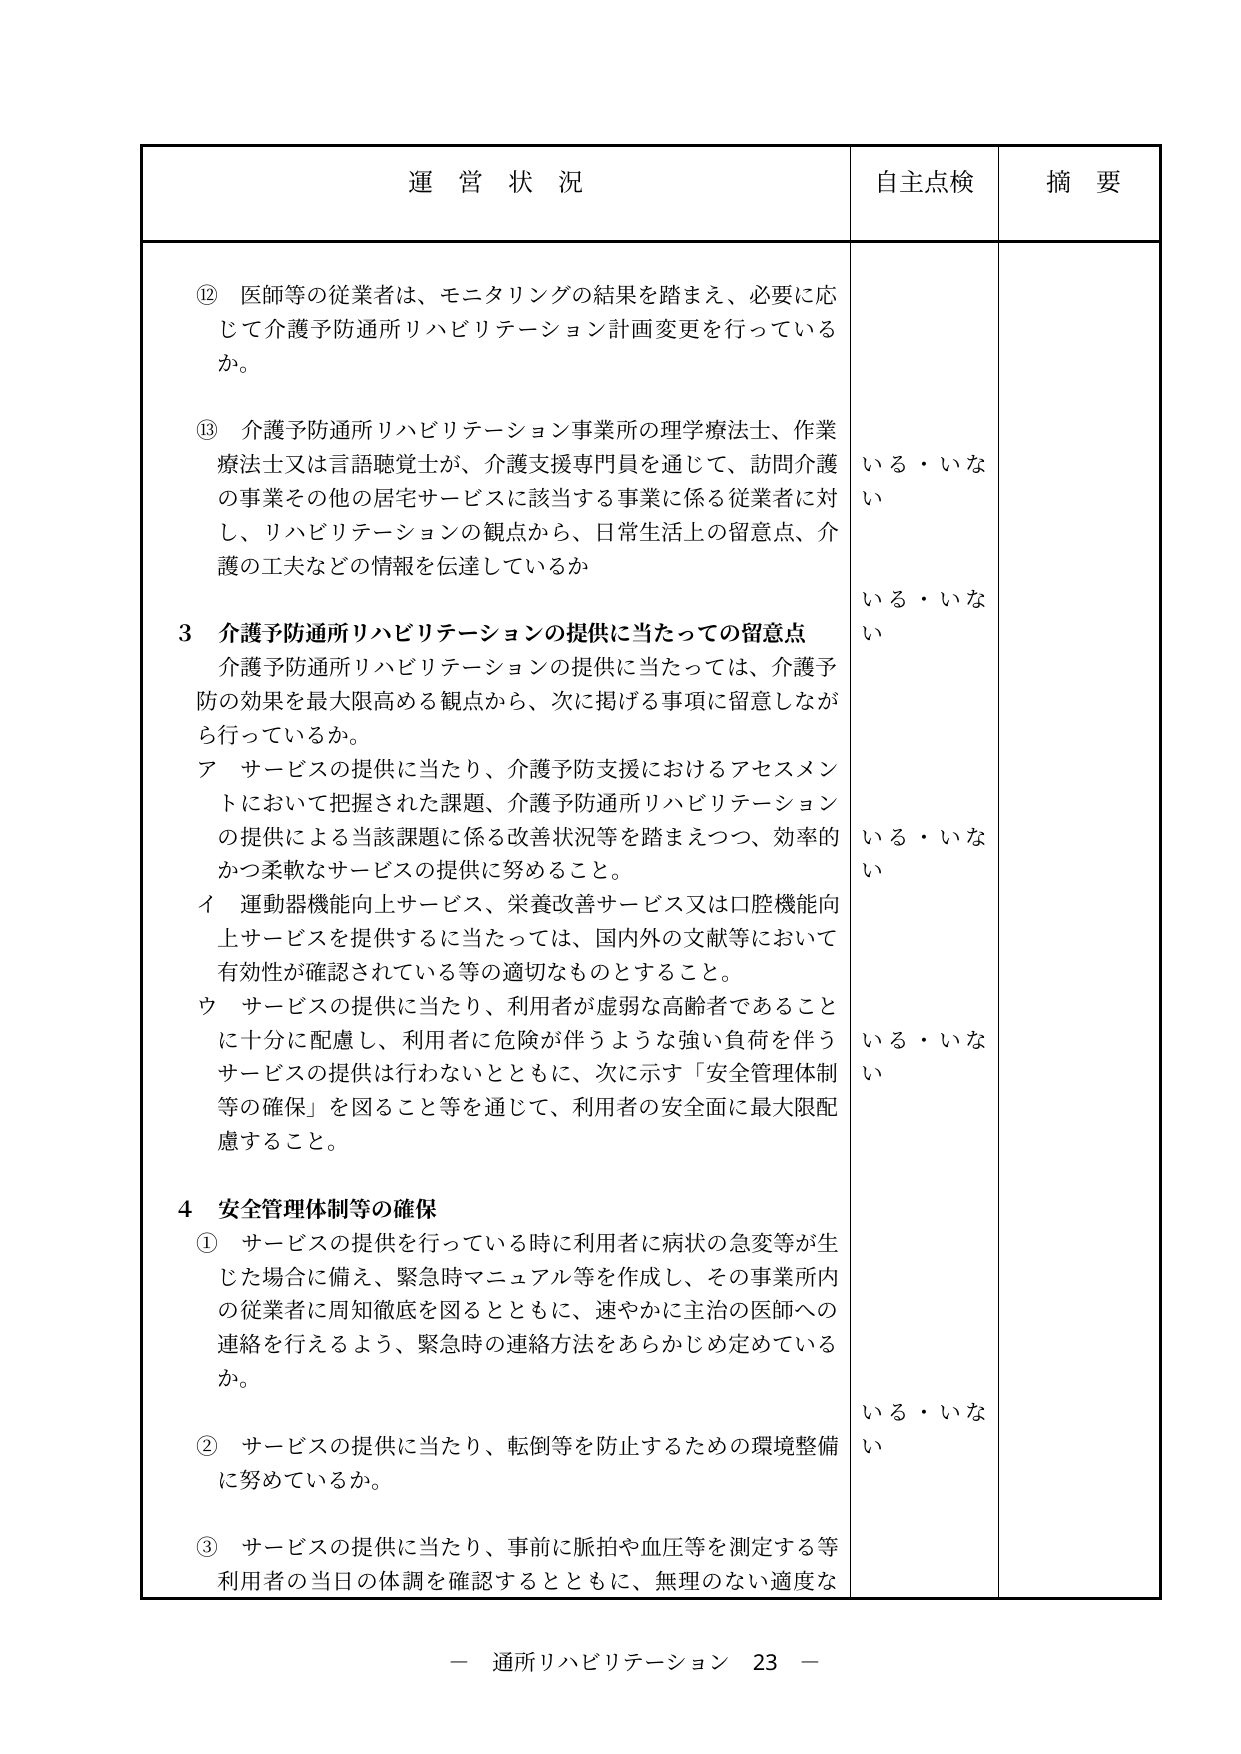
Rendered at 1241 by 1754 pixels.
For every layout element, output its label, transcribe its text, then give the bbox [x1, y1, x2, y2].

table_header 運 営 状 況 [143, 147, 850, 240]
table_header 摘 要 [999, 147, 1159, 240]
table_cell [851, 243, 998, 1597]
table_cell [143, 243, 850, 1597]
table_header 自主点検 [851, 147, 998, 240]
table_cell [999, 243, 1159, 1597]
